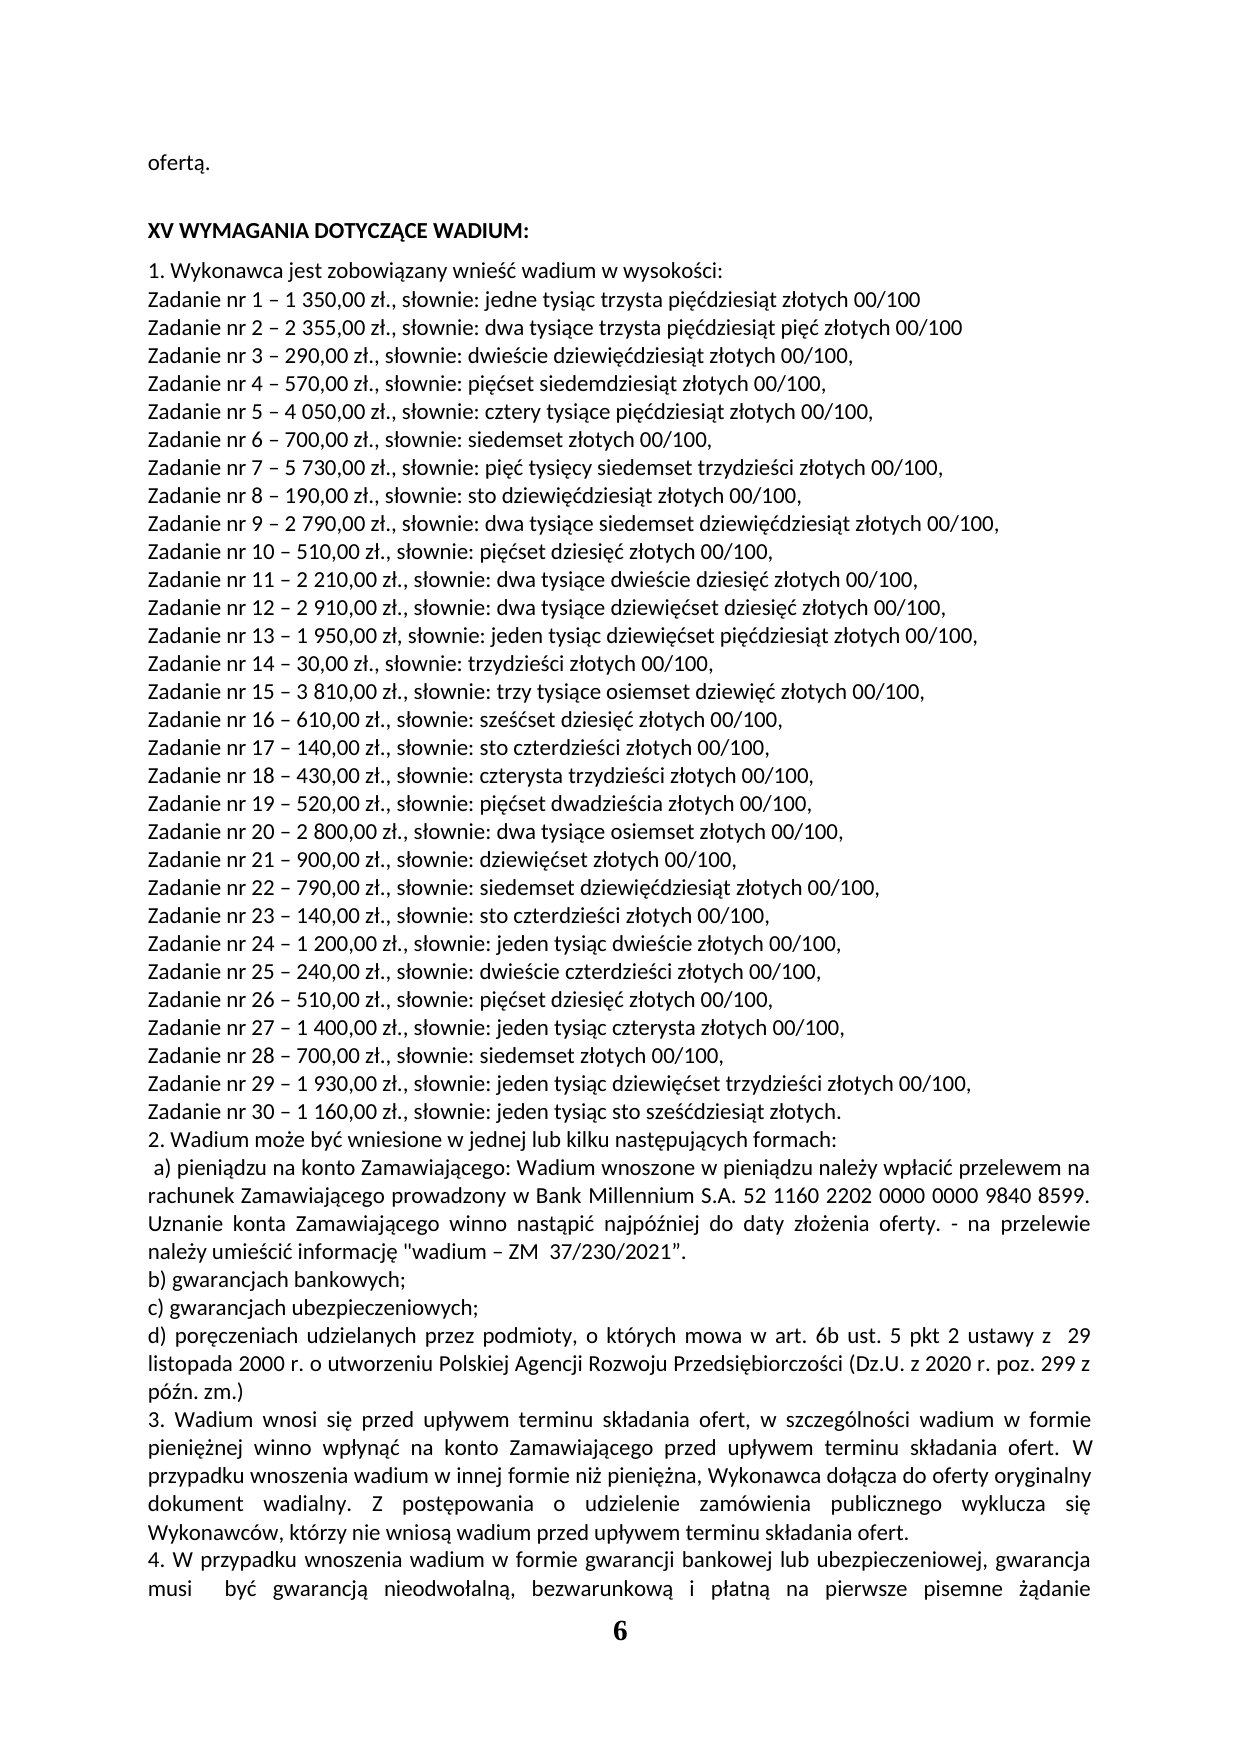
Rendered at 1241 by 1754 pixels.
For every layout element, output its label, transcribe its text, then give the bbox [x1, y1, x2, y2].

text Zadanie nr 17 – 140,00 zł., słownie: sto czterdzieści złotych 00/100, [148, 733, 1093, 761]
text Zadanie nr 21 – 900,00 zł., słownie: dziewięćset złotych 00/100, [148, 845, 1093, 873]
text Zadanie nr 5 – 4 050,00 zł., słownie: cztery tysiące pięćdziesiąt złotych 00/100, [148, 397, 1093, 425]
text Zadanie nr 3 – 290,00 zł., słownie: dwieście dziewięćdziesiąt złotych 00/100, [148, 341, 1093, 369]
text 3. Wadium wnosi się przed upływem terminu składania ofert, w szczególności wadium w formie pieniężnej winno wpłynąć na konto Zamawiającego przed upływem terminu składania ofert. W przypadku wnoszenia wadium w innej formie niż pieniężna, Wykonawca dołącza do oferty oryginalny dokument wadialny. Z postępowania o udzielenie zamówienia publicznego wyklucza się Wykonawców, którzy nie wniosą wadium przed upływem terminu składania ofert. [148, 1406, 1093, 1546]
text Zadanie nr 4 – 570,00 zł., słownie: pięćset siedemdziesiąt złotych 00/100, [148, 369, 1093, 397]
text XV WYMAGANIA DOTYCZĄCE WADIUM: [148, 216, 1093, 244]
text Zadanie nr 23 – 140,00 zł., słownie: sto czterdzieści złotych 00/100, [148, 901, 1093, 929]
text d) poręczeniach udzielanych przez podmioty, o których mowa w art. 6b ust. 5 pkt 2 ustawy z 29 listopada 2000 r. o utworzeniu Polskiej Agencji Rozwoju Przedsiębiorczości (Dz.U. z 2020 r. poz. 299 z późn. zm.) [148, 1321, 1093, 1406]
text Zadanie nr 8 – 190,00 zł., słownie: sto dziewięćdziesiąt złotych 00/100, [148, 481, 1093, 509]
text c) gwarancjach ubezpieczeniowych; [148, 1293, 1093, 1321]
text Zadanie nr 25 – 240,00 zł., słownie: dwieście czterdzieści złotych 00/100, [148, 957, 1093, 985]
text Zadanie nr 29 – 1 930,00 zł., słownie: jeden tysiąc dziewięćset trzydzieści złotych 00/100, [148, 1069, 1093, 1097]
text Zadanie nr 1 – 1 350,00 zł., słownie: jedne tysiąc trzysta pięćdziesiąt złotych 00/100 [148, 285, 1093, 313]
text Zadanie nr 26 – 510,00 zł., słownie: pięćset dziesięć złotych 00/100, [148, 985, 1093, 1013]
text Zadanie nr 19 – 520,00 zł., słownie: pięćset dwadzieścia złotych 00/100, [148, 789, 1093, 817]
text Zadanie nr 27 – 1 400,00 zł., słownie: jeden tysiąc czterysta złotych 00/100, [148, 1013, 1093, 1041]
text Zadanie nr 11 – 2 210,00 zł., słownie: dwa tysiące dwieście dziesięć złotych 00/100, [148, 565, 1093, 593]
text Zadanie nr 10 – 510,00 zł., słownie: pięćset dziesięć złotych 00/100, [148, 537, 1093, 565]
text Zadanie nr 16 – 610,00 zł., słownie: sześćset dziesięć złotych 00/100, [148, 705, 1093, 733]
text Zadanie nr 20 – 2 800,00 zł., słownie: dwa tysiące osiemset złotych 00/100, [148, 817, 1093, 845]
text Zadanie nr 14 – 30,00 zł., słownie: trzydzieści złotych 00/100, [148, 649, 1093, 677]
text Zadanie nr 24 – 1 200,00 zł., słownie: jeden tysiąc dwieście złotych 00/100, [148, 929, 1093, 957]
text Zadanie nr 7 – 5 730,00 zł., słownie: pięć tysięcy siedemset trzydzieści złotych 00/100, [148, 453, 1093, 481]
text Zadanie nr 2 – 2 355,00 zł., słownie: dwa tysiące trzysta pięćdziesiąt pięć złotych 00/100 [148, 313, 1093, 341]
text Zadanie nr 15 – 3 810,00 zł., słownie: trzy tysiące osiemset dziewięć złotych 00/100, [148, 677, 1093, 705]
text a) pieniądzu na konto Zamawiającego: Wadium wnoszone w pieniądzu należy wpłacić przelewem na rachunek Zamawiającego prowadzony w Bank Millennium S.A. 52 1160 2202 0000 0000 9840 8599. Uznanie konta Zamawiającego winno nastąpić najpóźniej do daty złożenia oferty. - na przelewie należy umieścić informację "wadium – ZM 37/230/2021”. [148, 1153, 1093, 1265]
text Zadanie nr 22 – 790,00 zł., słownie: siedemset dziewięćdziesiąt złotych 00/100, [148, 873, 1093, 901]
text b) gwarancjach bankowych; [148, 1265, 1093, 1293]
text Zadanie nr 18 – 430,00 zł., słownie: czterysta trzydzieści złotych 00/100, [148, 761, 1093, 789]
text Zadanie nr 9 – 2 790,00 zł., słownie: dwa tysiące siedemset dziewięćdziesiąt złotych 00/100, [148, 509, 1093, 537]
text 2. Wadium może być wniesione w jednej lub kilku następujących formach: [148, 1125, 1093, 1153]
text Zadanie nr 13 – 1 950,00 zł, słownie: jeden tysiąc dziewięćset pięćdziesiąt złotych 00/100, [148, 621, 1093, 649]
text Zadanie nr 6 – 700,00 zł., słownie: siedemset złotych 00/100, [148, 425, 1093, 453]
text Zadanie nr 12 – 2 910,00 zł., słownie: dwa tysiące dziewięćset dziesięć złotych 00/100, [148, 593, 1093, 621]
text 1. Wykonawca jest zobowiązany wnieść wadium w wysokości: [148, 257, 1093, 285]
text Zadanie nr 28 – 700,00 zł., słownie: siedemset złotych 00/100, [148, 1041, 1093, 1069]
text Zadanie nr 30 – 1 160,00 zł., słownie: jeden tysiąc sto sześćdziesiąt złotych. [148, 1097, 1093, 1125]
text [148, 148, 1093, 176]
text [148, 1546, 1093, 1602]
